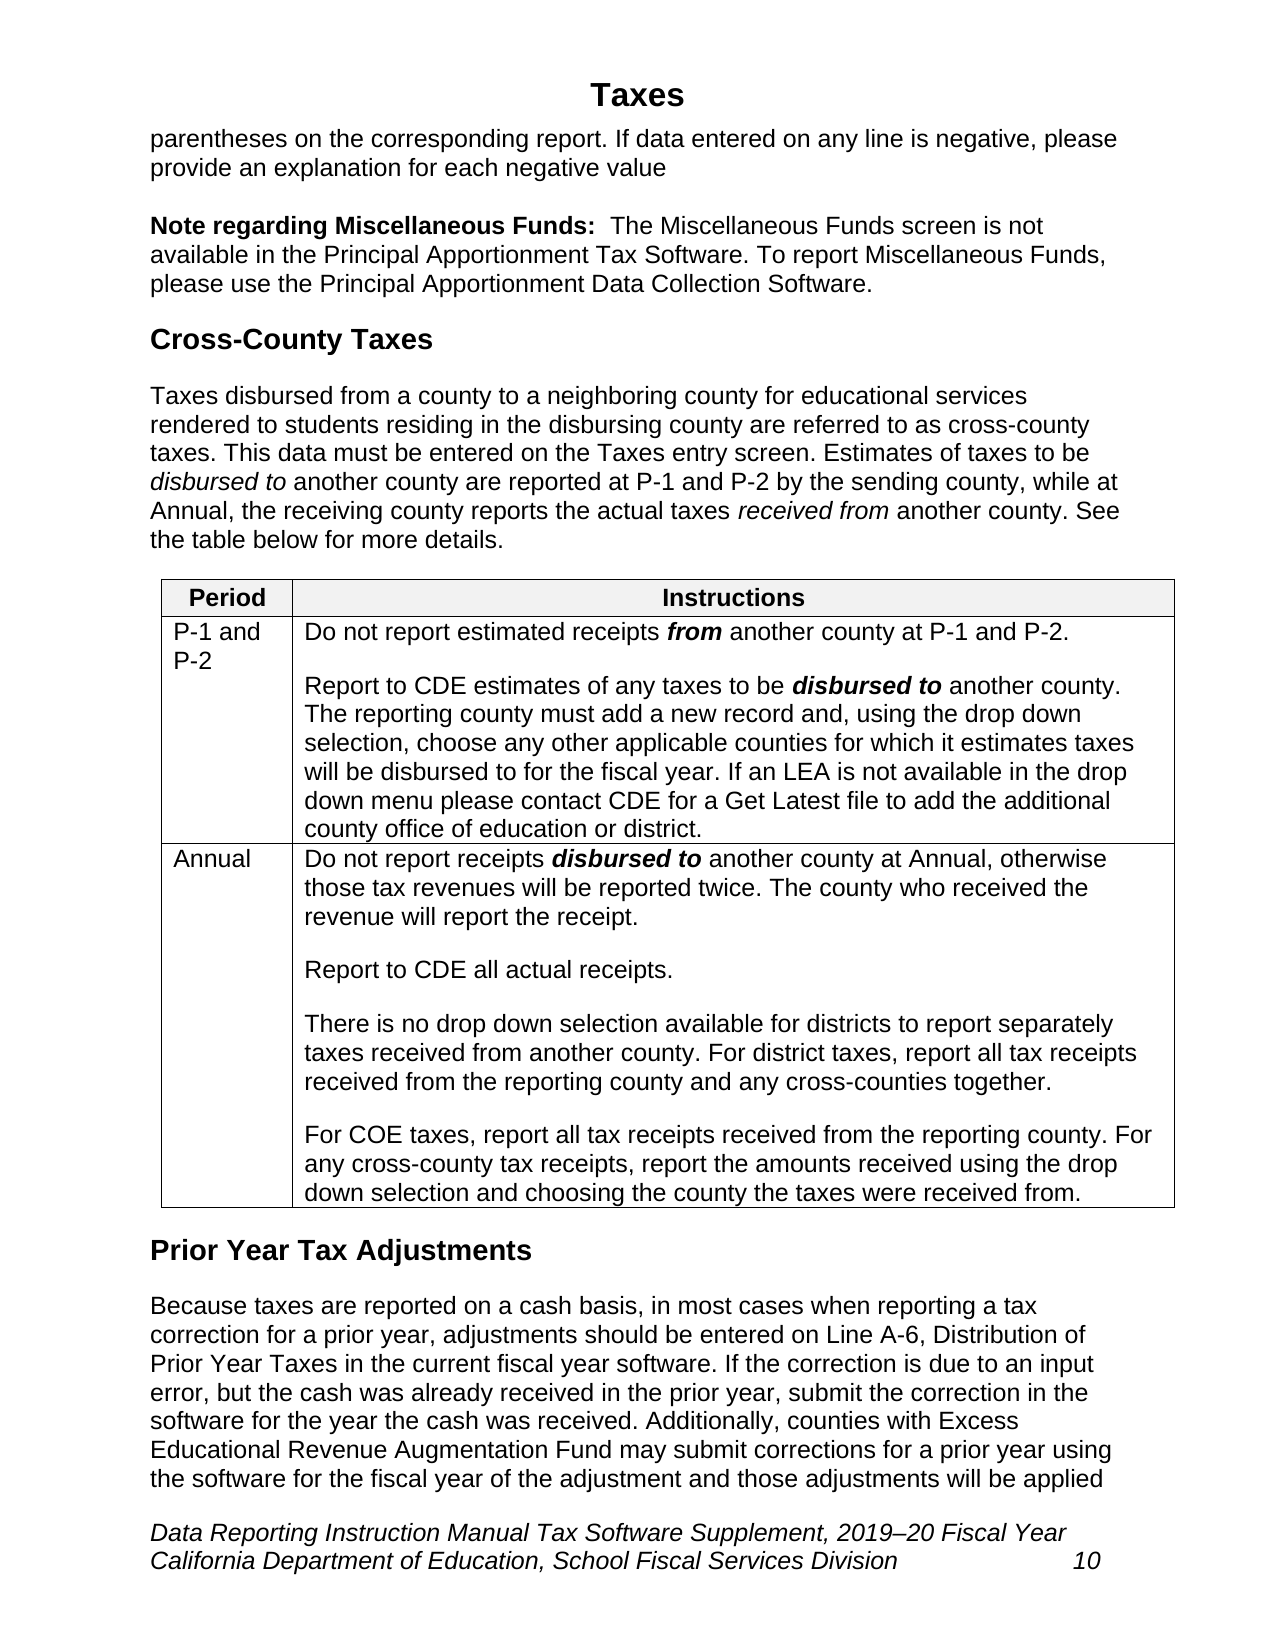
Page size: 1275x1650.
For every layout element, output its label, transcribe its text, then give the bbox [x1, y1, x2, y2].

subtitle Prior Year Tax Adjustments [150, 1233, 1125, 1266]
text Taxes disbursed from a county to a neighboring county for educational services rendered to students residing in the disbursing county are referred to as cross-county taxes. This data must be entered on the Taxes entry screen. Estimates of taxes to be disbursed to another county are reported at P-1 and P-2 by the sending county, while at Annual, the receiving county reports the actual taxes received from another county. See the table below for more details. [150, 381, 1125, 553]
subtitle Cross-County Taxes [150, 322, 1125, 356]
table_cell Do not report receipts disbursed to another county at Annual, otherwise those tax revenues will be reported twice. The county who received the revenue will report the receipt. Report to CDE all actual receipts. There is no drop down selection available for districts to report separately taxes received from another county. For district taxes, report all tax receipts received from the reporting county and any cross-counties together. For COE taxes, report all tax receipts received from the reporting county. For any cross-county tax receipts, report the amounts received using the drop down selection and choosing the county the taxes were received from. [293, 844, 1174, 1207]
table_header Period [162, 580, 292, 616]
table_header Instructions [293, 580, 1174, 616]
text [150, 124, 1125, 182]
table_cell Annual [162, 844, 292, 1207]
table_cell Do not report estimated receipts from another county at P-1 and P-2. Report to CDE estimates of any taxes to be disbursed to another county. The reporting county must add a new record and, using the drop down selection, choose any other applicable counties for which it estimates taxes will be disbursed to for the fiscal year. If an LEA is not available in the drop down menu please contact CDE for a Get Latest file to add the additional county office of education or district. [293, 617, 1174, 843]
text Note regarding Miscellaneous Funds: The Miscellaneous Funds screen is not available in the Principal Apportionment Tax Software. To report Miscellaneous Funds, please use the Principal Apportionment Data Collection Software. [150, 211, 1125, 297]
table_cell P-1 and P-2 [162, 617, 292, 843]
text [150, 1291, 1125, 1493]
